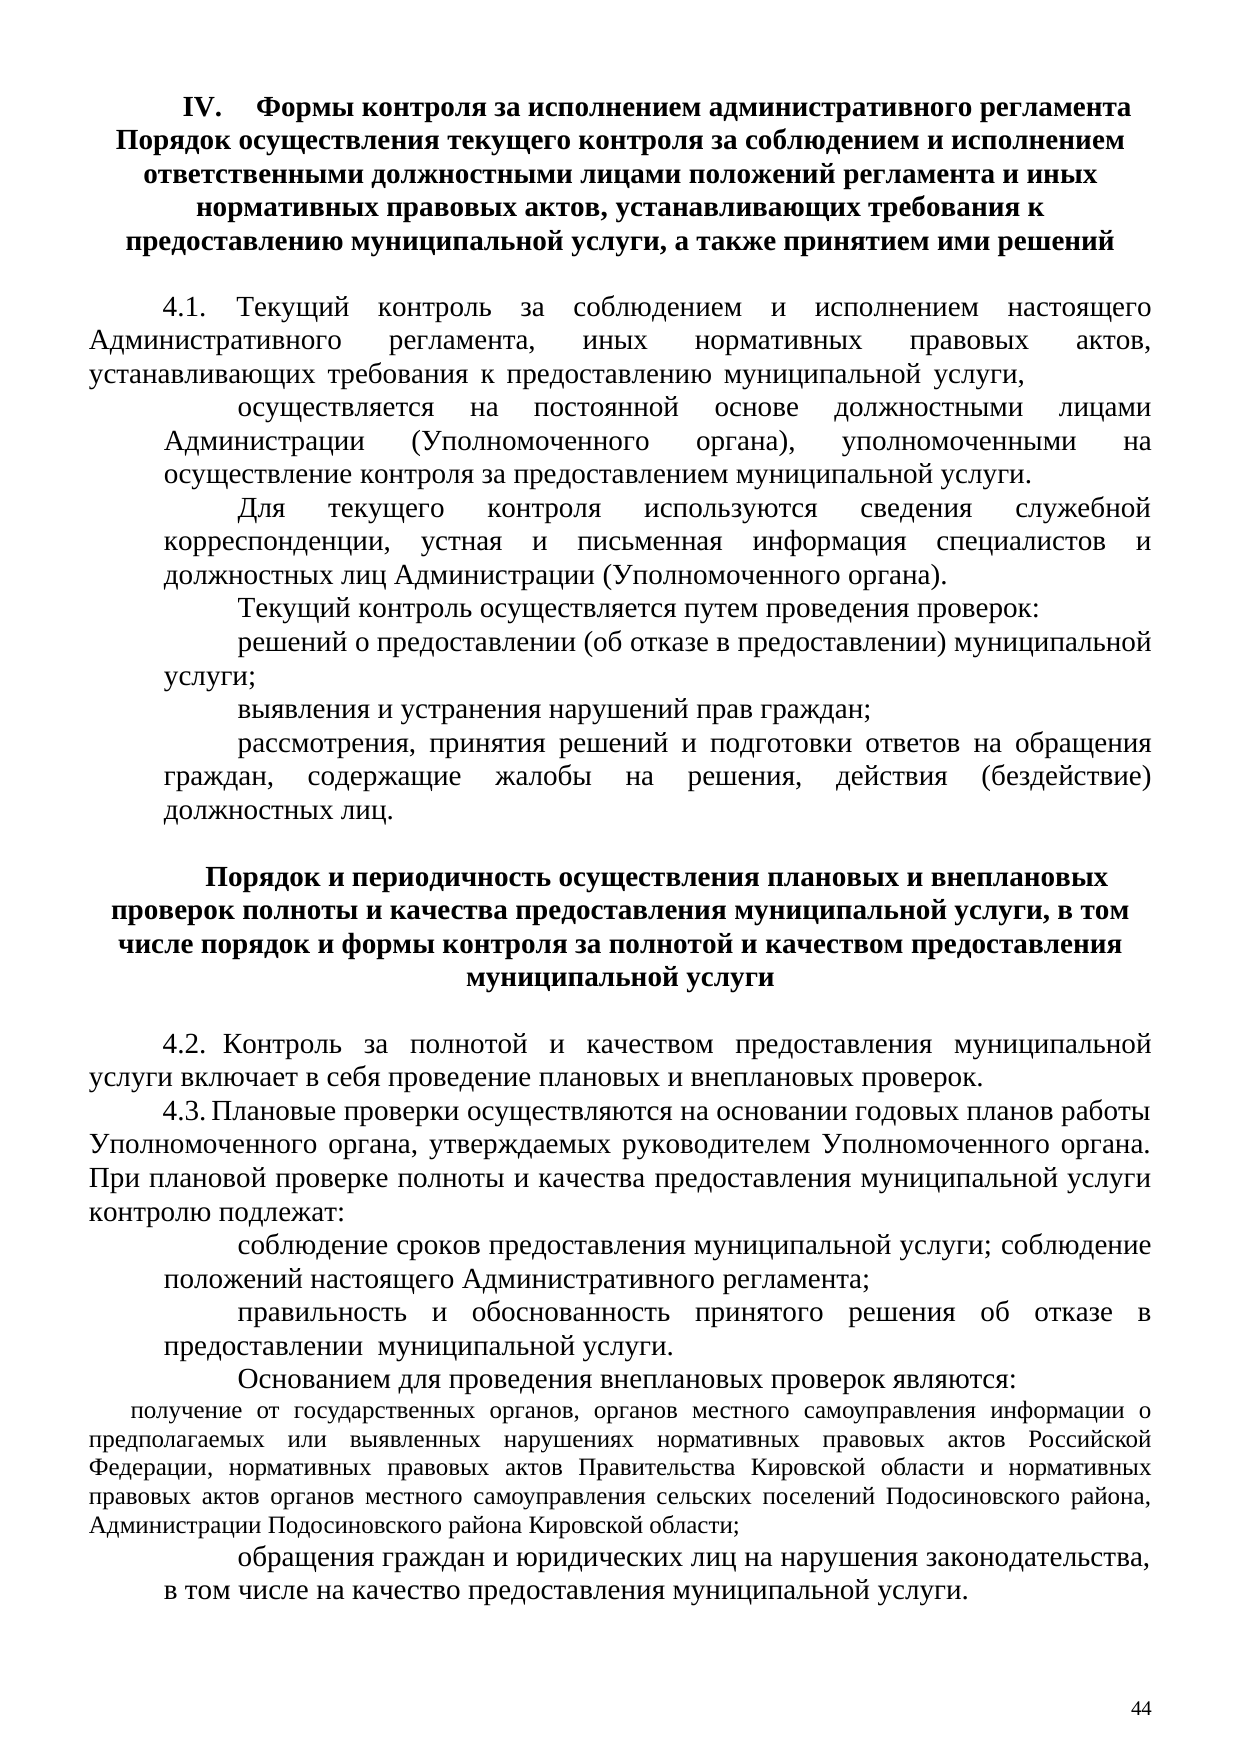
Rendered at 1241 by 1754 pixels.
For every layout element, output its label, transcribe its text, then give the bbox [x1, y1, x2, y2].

text правильность и обоснованность принятого решения об отказе в предоставлении муниципальной услуги. [164, 1294, 1152, 1361]
text выявления и устранения нарушений прав граждан; [164, 691, 1152, 725]
text Основанием для проведения внеплановых проверок являются: [164, 1361, 1152, 1395]
text Порядок и периодичность осуществления плановых и внеплановых проверок полноты и качества предоставления муниципальной услуги, в том числе порядок и формы контроля за полнотой и качеством предоставления муниципальной услуги [89, 859, 1152, 993]
text получение от государственных органов, органов местного самоуправления информации о предполагаемых или выявленных нарушениях нормативных правовых актов Российской Федерации, нормативных правовых актов Правительства Кировской области и нормативных правовых актов органов местного самоуправления сельских поселений Подосиновского района, Администрации Подосиновского района Кировской области; [89, 1395, 1152, 1539]
list Формы контроля за исполнением административного регламента Порядок осуществления текущего контроля за соблюдением и исполнением ответственными должностными лицами положений регламента и иных нормативных правовых актов, устанавливающих требования к предоставлению муниципальной услуги, а также принятием ими решений [89, 89, 1152, 256]
list Контроль за полнотой и качеством предоставления муниципальной услуги включает в себя проведение плановых и внеплановых проверок. [89, 1026, 1152, 1093]
text соблюдение сроков предоставления муниципальной услуги; соблюдение положений настоящего Административного регламента; [164, 1227, 1152, 1294]
text Текущий контроль осуществляется путем проведения проверок: [164, 591, 1152, 624]
list Плановые проверки осуществляются на основании годовых планов работы Уполномоченного органа, утверждаемых руководителем Уполномоченного органа. При плановой проверке полноты и качества предоставления муниципальной услуги контролю подлежат: [89, 1093, 1152, 1227]
list Текущий контроль за соблюдением и исполнением настоящего Административного регламента, иных нормативных правовых актов, устанавливающих требования к предоставлению муниципальной услуги, [89, 289, 1152, 389]
text решений о предоставлении (об отказе в предоставлении) муниципальной услуги; [164, 624, 1152, 691]
text рассмотрения, принятия решений и подготовки ответов на обращения граждан, содержащие жалобы на решения, действия (бездействие) должностных лиц. [164, 725, 1152, 825]
text обращения граждан и юридических лиц на нарушения законодательства, в том числе на качество предоставления муниципальной услуги. [164, 1539, 1152, 1606]
text Для текущего контроля используются сведения служебной корреспонденции, устная и письменная информация специалистов и должностных лиц Администрации (Уполномоченного органа). [164, 490, 1152, 591]
text осуществляется на постоянной основе должностными лицами Администрации (Уполномоченного органа), уполномоченными на осуществление контроля за предоставлением муниципальной услуги. [164, 389, 1152, 490]
